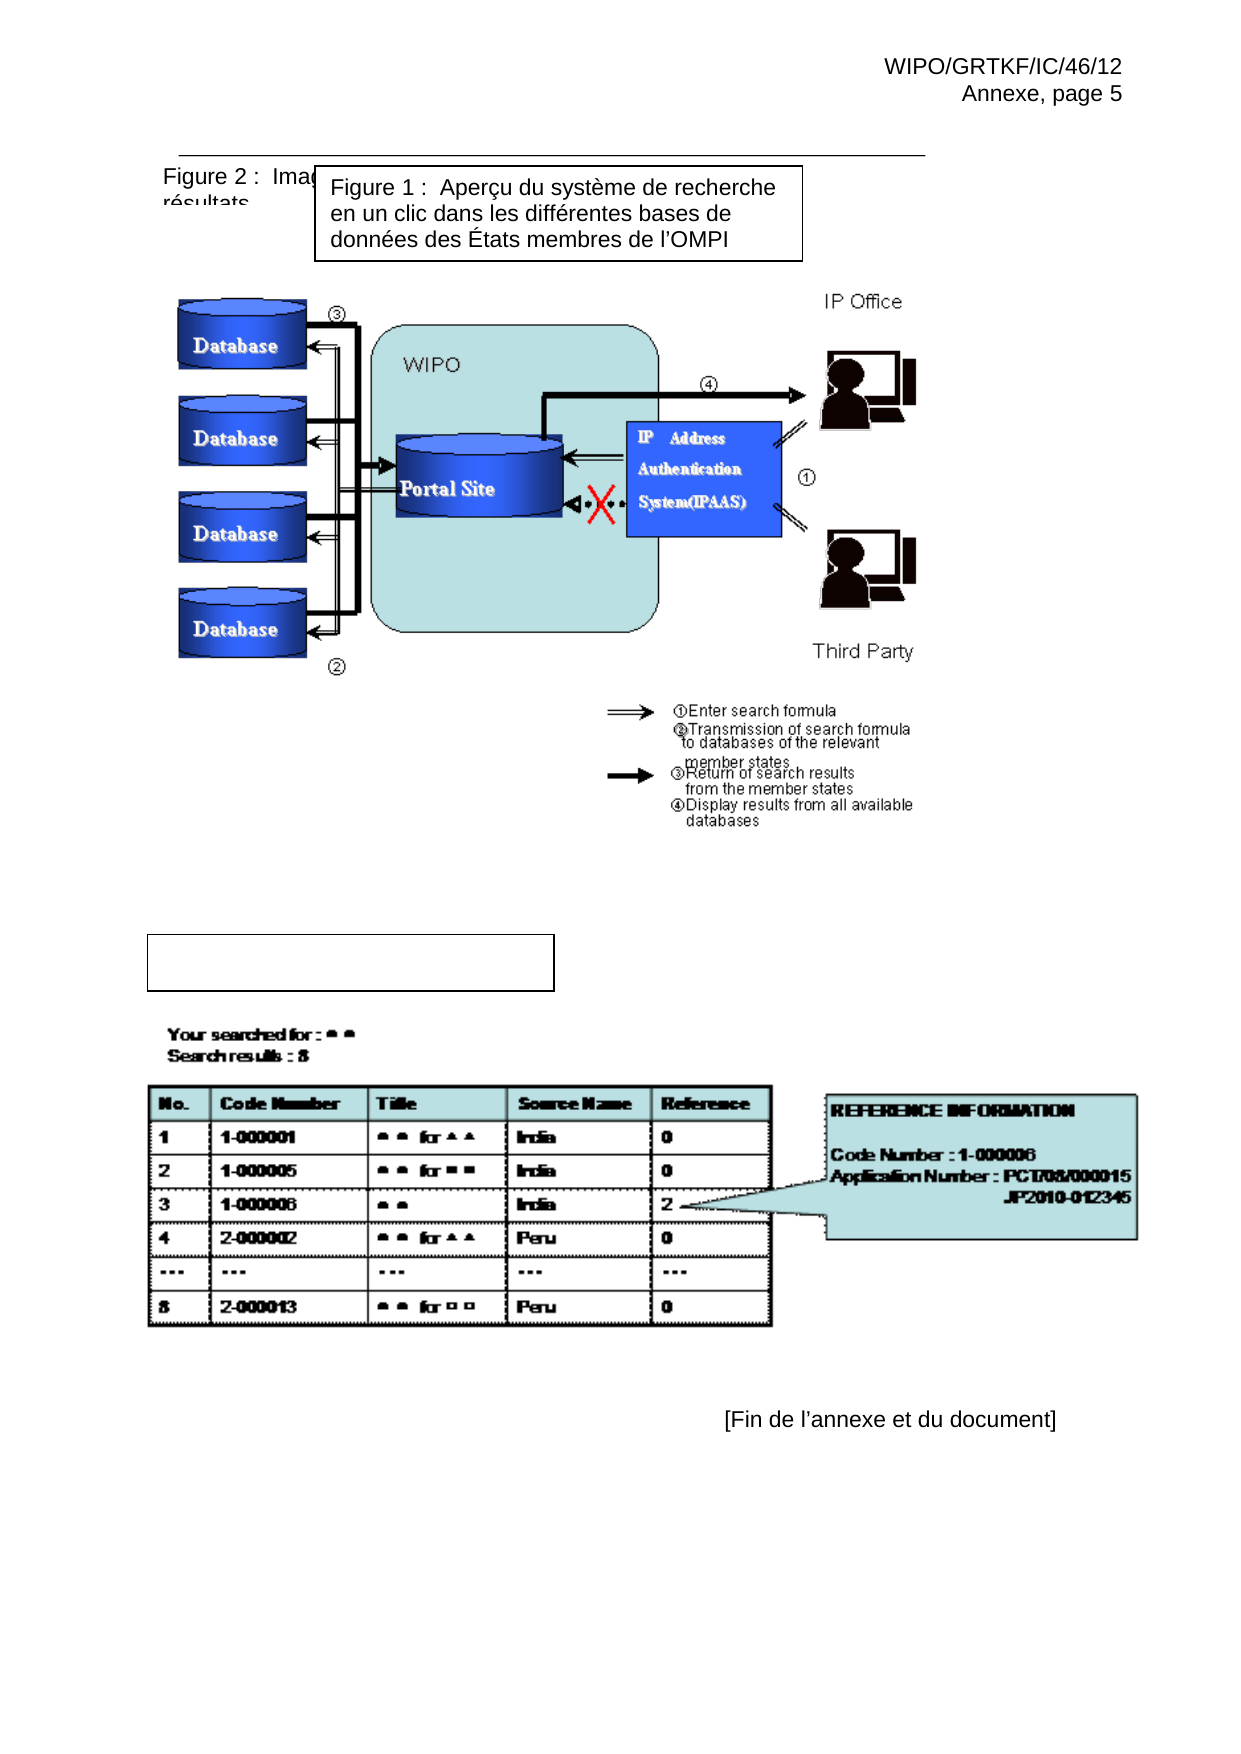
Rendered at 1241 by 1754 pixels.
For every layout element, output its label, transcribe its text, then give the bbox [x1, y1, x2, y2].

text [Fin de l’annexe et du document] [724, 1406, 1122, 1432]
picture [147, 155, 1034, 935]
picture [147, 1018, 1149, 1331]
